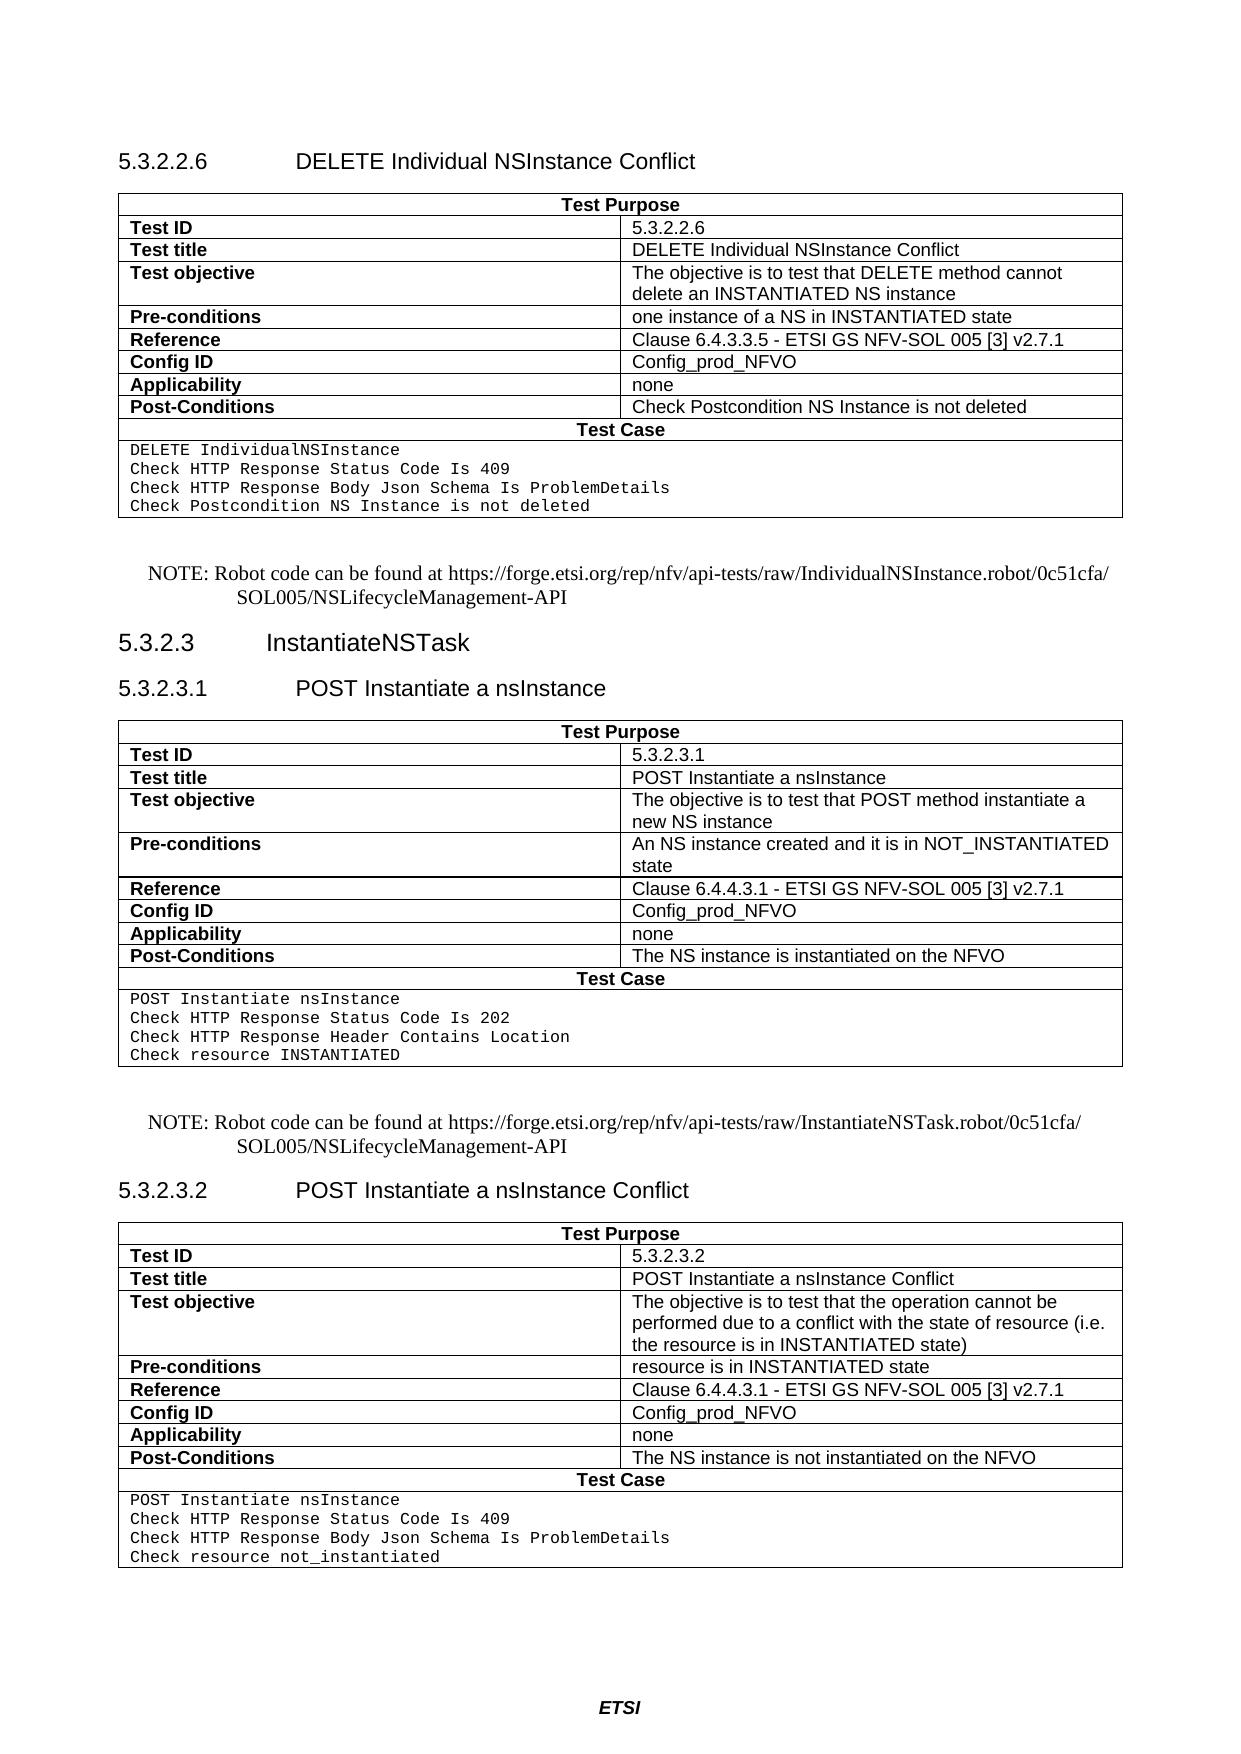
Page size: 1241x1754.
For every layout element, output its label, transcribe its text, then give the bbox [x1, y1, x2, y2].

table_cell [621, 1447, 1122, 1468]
subtitle 5.3.2.3.1 POST Instantiate a nsInstance [118, 675, 1122, 701]
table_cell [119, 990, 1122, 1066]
subtitle 5.3.2.3 InstantiateNSTask [118, 628, 1122, 656]
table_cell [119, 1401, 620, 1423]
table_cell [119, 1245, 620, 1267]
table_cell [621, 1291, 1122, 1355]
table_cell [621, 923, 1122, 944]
text NOTE: Robot code can be found at https://forge.etsi.org/rep/nfv/api-tests/raw/IndividualNSInstance.robot/0c51cfa/SOL005/NSLifecycleManagement-API [148, 561, 1122, 609]
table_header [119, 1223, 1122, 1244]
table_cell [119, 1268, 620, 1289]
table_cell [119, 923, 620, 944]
subtitle 5.3.2.2.6 DELETE Individual NSInstance Conflict [118, 148, 1122, 174]
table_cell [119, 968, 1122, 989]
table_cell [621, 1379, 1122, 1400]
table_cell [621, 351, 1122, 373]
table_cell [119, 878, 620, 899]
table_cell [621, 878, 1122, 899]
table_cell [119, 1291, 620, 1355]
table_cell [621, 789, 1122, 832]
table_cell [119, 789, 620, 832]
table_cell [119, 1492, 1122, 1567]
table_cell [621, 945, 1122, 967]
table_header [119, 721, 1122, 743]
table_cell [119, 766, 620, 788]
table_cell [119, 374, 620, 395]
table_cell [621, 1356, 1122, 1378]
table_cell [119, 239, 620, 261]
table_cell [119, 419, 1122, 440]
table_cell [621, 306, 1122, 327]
subtitle 5.3.2.3.2 POST Instantiate a nsInstance Conflict [118, 1177, 1122, 1203]
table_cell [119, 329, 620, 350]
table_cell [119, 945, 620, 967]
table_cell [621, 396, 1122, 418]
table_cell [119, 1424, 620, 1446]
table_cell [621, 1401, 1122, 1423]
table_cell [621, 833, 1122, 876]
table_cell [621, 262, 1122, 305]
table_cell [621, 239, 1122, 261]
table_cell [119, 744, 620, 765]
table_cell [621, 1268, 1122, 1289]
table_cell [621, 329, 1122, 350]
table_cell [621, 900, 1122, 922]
text NOTE: Robot code can be found at https://forge.etsi.org/rep/nfv/api-tests/raw/InstantiateNSTask.robot/0c51cfa/SOL005/NSLifecycleManagement-API [148, 1110, 1122, 1158]
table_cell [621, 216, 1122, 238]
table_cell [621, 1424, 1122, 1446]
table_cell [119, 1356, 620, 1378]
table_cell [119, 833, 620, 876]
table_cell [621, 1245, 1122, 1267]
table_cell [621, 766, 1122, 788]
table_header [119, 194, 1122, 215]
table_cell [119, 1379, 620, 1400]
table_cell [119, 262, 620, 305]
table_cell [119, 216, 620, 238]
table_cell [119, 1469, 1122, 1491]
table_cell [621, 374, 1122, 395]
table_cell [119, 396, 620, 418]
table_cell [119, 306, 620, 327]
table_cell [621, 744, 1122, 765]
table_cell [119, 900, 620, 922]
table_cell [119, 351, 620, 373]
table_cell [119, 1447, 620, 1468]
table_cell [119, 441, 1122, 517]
